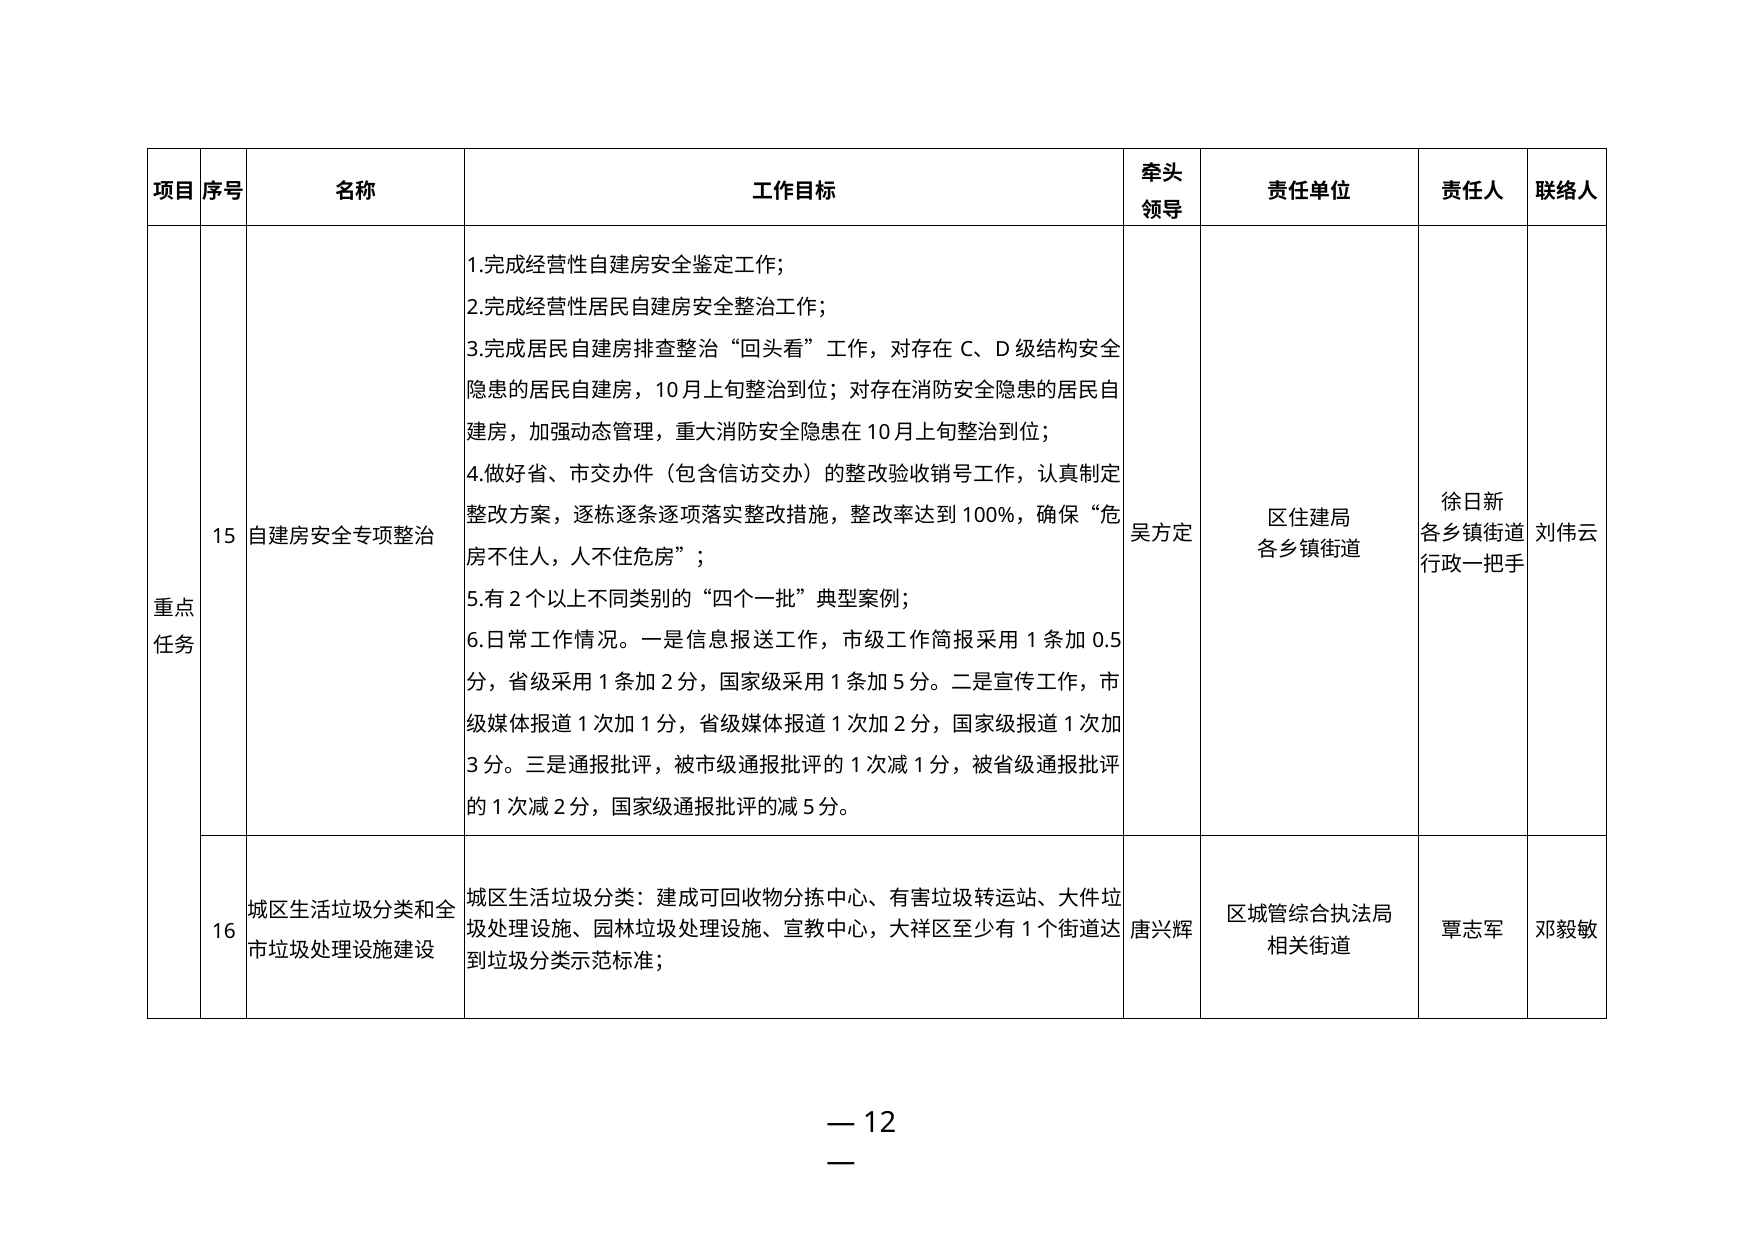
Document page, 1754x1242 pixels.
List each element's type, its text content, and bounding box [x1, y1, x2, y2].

table_cell 重点任务 [148, 226, 200, 1018]
table_header 责任单位 [1201, 149, 1418, 225]
table_header 责任人 [1419, 149, 1527, 225]
table_header 牵头 领导 [1124, 149, 1200, 225]
table_cell 1.完成经营性自建房安全鉴定工作； 2.完成经营性居民自建房安全整治工作； 3.完成居民自建房排查整治“回头看”工作，对存在C、D级结构安全隐患的居民自建房，10月上旬整治到位；对存在消防安全隐患的居民自建房，加强动态管理，重大消防安全隐患在10月上旬整治到位； 4.做好省、市交办件（包含信访交办）的整改验收销号工作，认真制定整改方案，逐栋逐条逐项落实整改措施，整改率达到100%，确保“危房不住人，人不住危房”； 5.有2个以上不同类别的“四个一批”典型案例； 6.日常工作情况。一是信息报送工作，市级工作简报采用1条加0.5分，省级采用1条加2分，国家级采用1条加5分。二是宣传工作，市级媒体报道1次加1分，省级媒体报道1次加2分，国家级报道1次加3分。三是通报批评，被市级通报批评的1次减1分，被省级通报批评的1次减2分，国家级通报批评的减5分。 [465, 226, 1123, 834]
table_cell 16 [201, 836, 246, 1018]
table_header 序号 [201, 149, 246, 225]
table_header 项目 [148, 149, 200, 225]
table_header 工作目标 [465, 149, 1123, 225]
table_header 名称 [247, 149, 464, 225]
table_cell 刘伟云 [1528, 226, 1606, 834]
table_cell 区城管综合执法局 相关街道 [1201, 836, 1418, 1018]
table_cell 邓毅敏 [1528, 836, 1606, 1018]
table_cell 唐兴辉 [1124, 836, 1200, 1018]
table_cell 区住建局 各乡镇街道 [1201, 226, 1418, 834]
table_cell 城区生活垃圾分类和全市垃圾处理设施建设 [247, 836, 464, 1018]
table_cell 覃志军 [1419, 836, 1527, 1018]
table_cell 徐日新 各乡镇街道行政一把手 [1419, 226, 1527, 834]
table_cell 15 [201, 226, 246, 834]
table_cell 自建房安全专项整治 [247, 226, 464, 834]
table_header 联络人 [1528, 149, 1606, 225]
table_cell 吴方定 [1124, 226, 1200, 834]
table_cell 城区生活垃圾分类：建成可回收物分拣中心、有害垃圾转运站、大件垃圾处理设施、园林垃圾处理设施、宣教中心，大祥区至少有1个街道达到垃圾分类示范标准； [465, 836, 1123, 1018]
